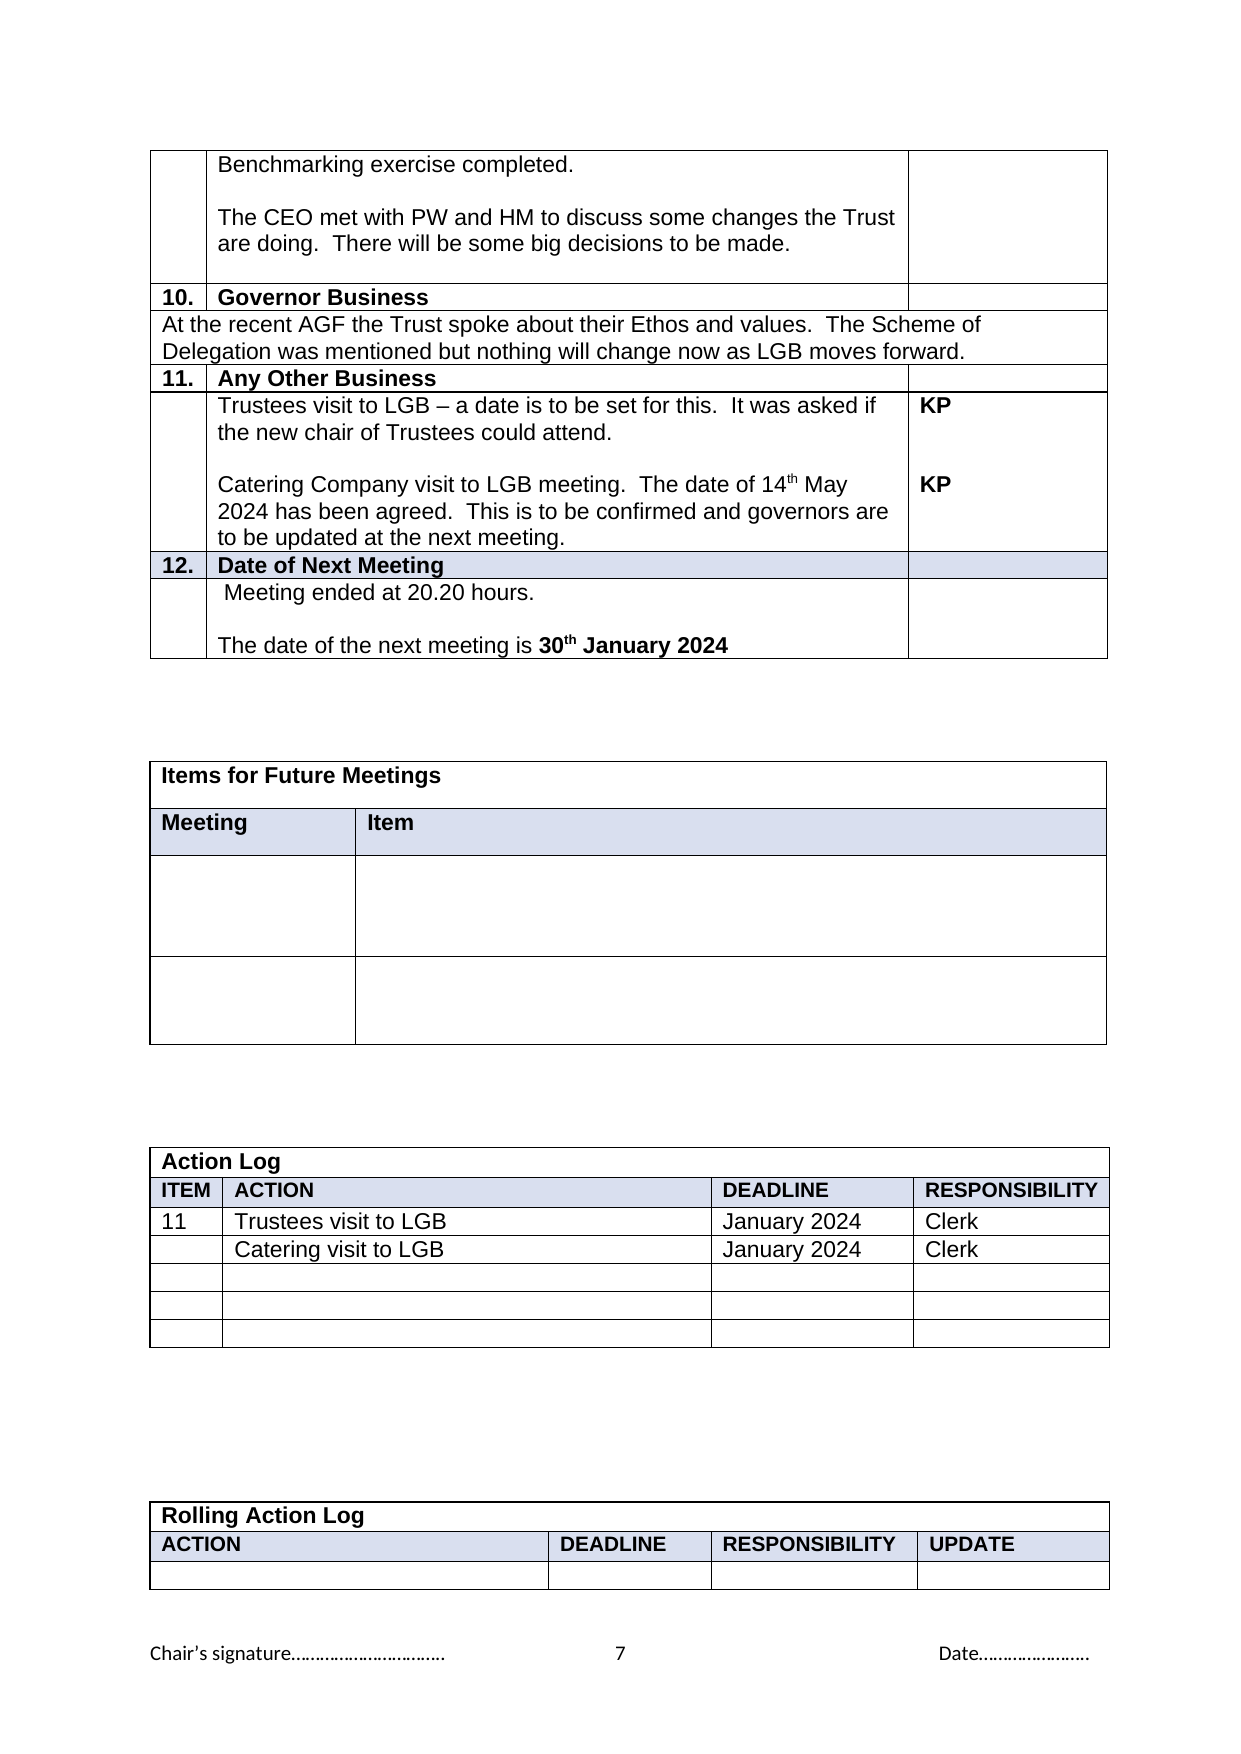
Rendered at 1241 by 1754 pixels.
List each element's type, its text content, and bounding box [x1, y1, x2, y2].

table_cell [151, 1292, 222, 1319]
table_cell [909, 151, 1107, 283]
table_cell [918, 1562, 1109, 1589]
table_cell RESPONSIBILITY [914, 1178, 1109, 1207]
table_cell January 2024 [712, 1236, 913, 1263]
table_cell Clerk [914, 1236, 1109, 1263]
table_cell [914, 1292, 1109, 1319]
table_cell Governor Business [207, 284, 908, 310]
table_header Action Log [151, 1148, 1109, 1177]
table_cell [151, 1264, 222, 1291]
table_cell KP KP [909, 393, 1107, 551]
table_cell 12. [151, 552, 206, 578]
table_cell 10. [151, 284, 206, 310]
table_cell ACTION [151, 1532, 548, 1561]
table_cell [712, 1320, 913, 1347]
table_cell [223, 1292, 711, 1319]
table_cell [909, 579, 1107, 658]
table_cell [151, 579, 206, 658]
table_cell [223, 1320, 711, 1347]
table_cell [909, 552, 1107, 578]
table_cell Trustees visit to LGB [223, 1208, 711, 1235]
table_cell Clerk [914, 1208, 1109, 1235]
table_cell RESPONSIBILITY [712, 1532, 917, 1561]
table_cell ITEM [151, 1178, 222, 1207]
table_cell [151, 856, 355, 956]
table_cell [151, 1236, 222, 1263]
table_cell Catering visit to LGB [223, 1236, 711, 1263]
table_cell 11 [151, 1208, 222, 1235]
table_cell DEADLINE [549, 1532, 711, 1561]
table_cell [207, 151, 908, 283]
table_header Rolling Action Log [151, 1503, 1109, 1531]
table_cell [151, 957, 355, 1044]
table_cell DEADLINE [712, 1178, 913, 1207]
table_cell [223, 1264, 711, 1291]
table_cell Meeting ended at 20.20 hours. The date of the next meeting is 30th January 2024 [207, 579, 908, 658]
table_cell [151, 151, 206, 283]
table_cell Any Other Business [207, 365, 908, 391]
table_cell 11. [151, 365, 206, 391]
table_cell [151, 393, 206, 551]
table_cell [356, 856, 1106, 956]
table_cell [909, 284, 1107, 310]
table_cell [712, 1264, 913, 1291]
table_cell Meeting [151, 809, 355, 855]
table_cell [549, 1562, 711, 1589]
table_cell [914, 1320, 1109, 1347]
table_header Items for Future Meetings [151, 762, 1106, 808]
table_cell [712, 1562, 917, 1589]
table_cell [151, 1320, 222, 1347]
table_cell [356, 957, 1106, 1044]
table_cell Trustees visit to LGB – a date is to be set for this. It was asked if the new chair of Trustees could attend. Catering Company visit to LGB meeting. The date of 14th May 2024 has been agreed. This is to be confirmed and governors are to be updated at the next meeting. [207, 393, 908, 551]
table_cell Item [356, 809, 1106, 855]
table_cell ACTION [223, 1178, 711, 1207]
table_cell [909, 365, 1107, 391]
table_cell [914, 1264, 1109, 1291]
table_cell January 2024 [712, 1208, 913, 1235]
table_cell At the recent AGF the Trust spoke about their Ethos and values. The Scheme of Delegation was mentioned but nothing will change now as LGB moves forward. [151, 311, 1107, 364]
table_cell Date of Next Meeting [207, 552, 908, 578]
table_cell [712, 1292, 913, 1319]
table_cell UPDATE [918, 1532, 1109, 1561]
table_cell [151, 1562, 548, 1589]
